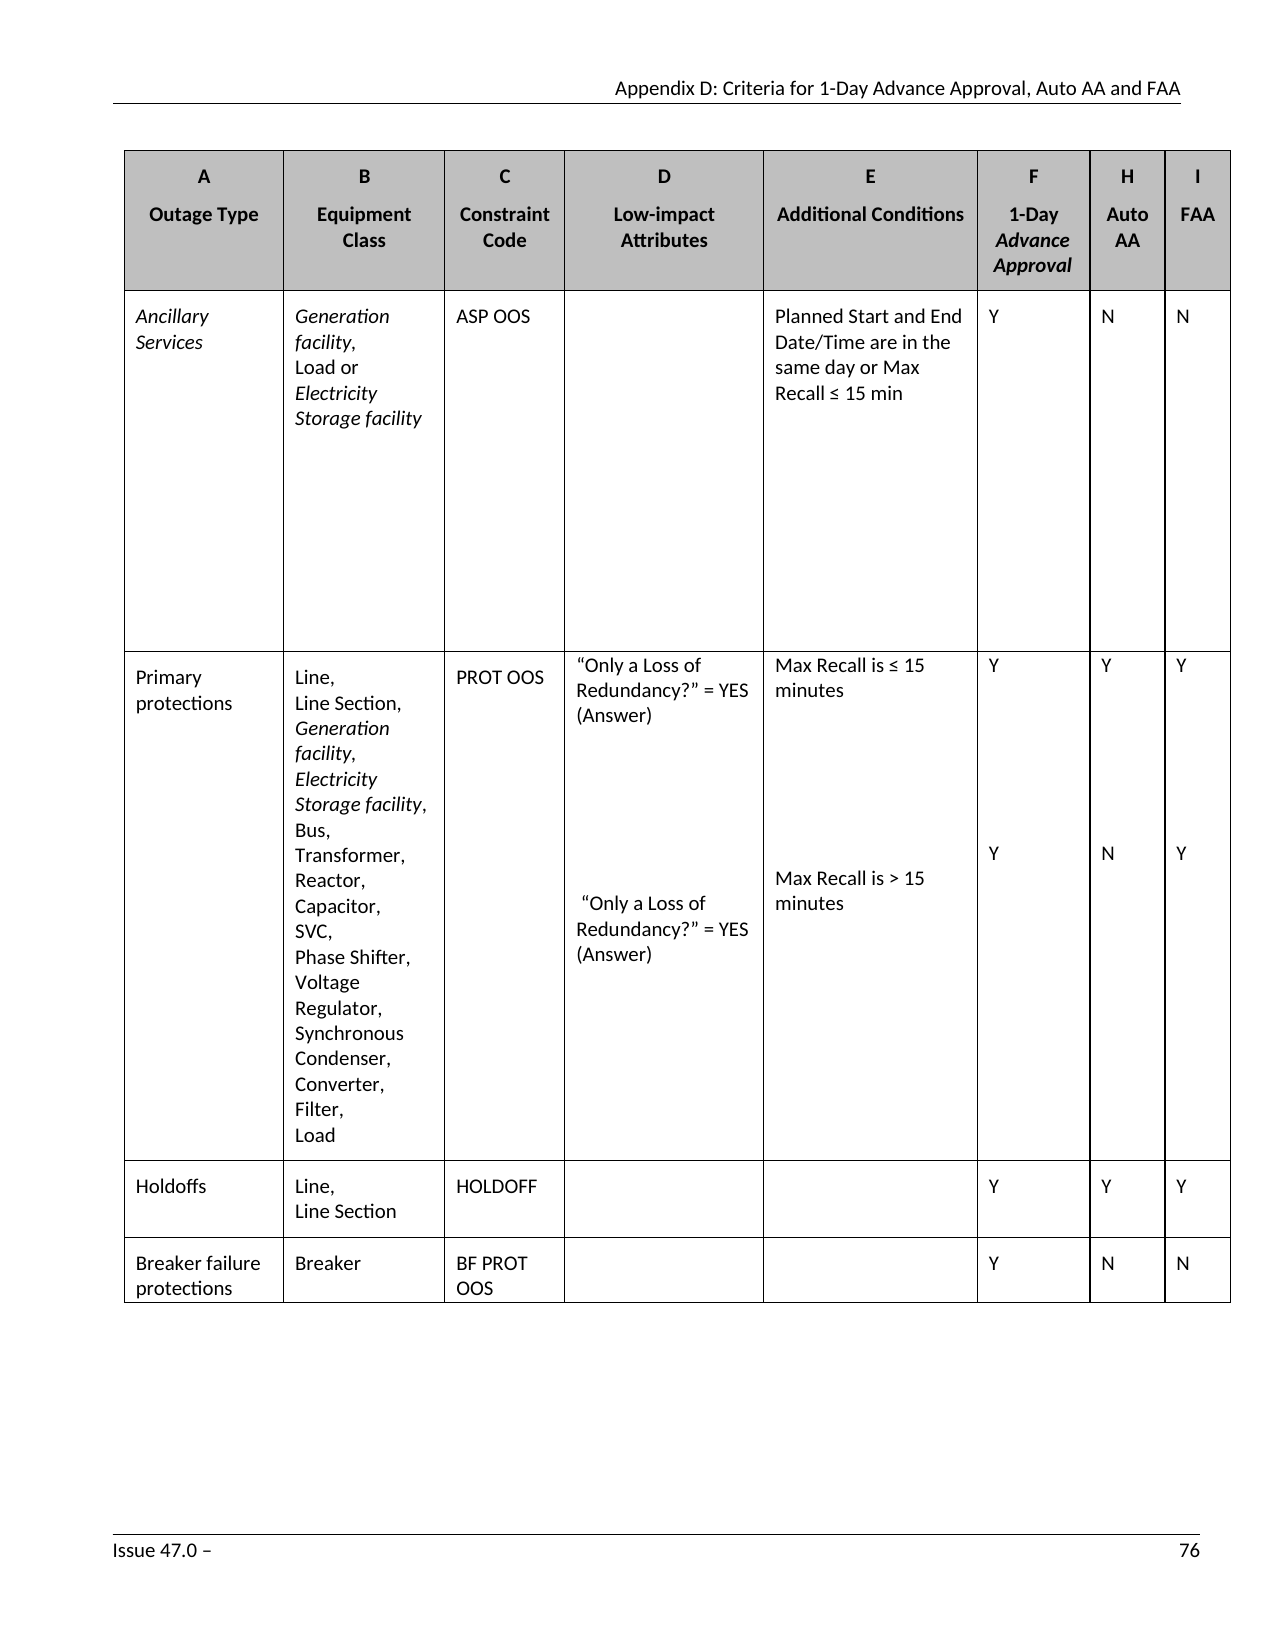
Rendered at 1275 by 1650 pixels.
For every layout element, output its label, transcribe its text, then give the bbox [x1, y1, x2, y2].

table_cell Y [1166, 1161, 1230, 1237]
table_header E Additional Conditions [764, 151, 977, 290]
table_cell ASP OOS [445, 291, 564, 651]
table_cell Primary protections [125, 652, 283, 1160]
table_cell Planned Start and End Date/Time are in the same day or Max Recall ≤ 15 min [764, 291, 977, 651]
table_cell [764, 1238, 977, 1302]
table_header F 1-Day Advance Approval [978, 151, 1089, 290]
table_cell [565, 1238, 763, 1302]
table_header H Auto AA [1091, 151, 1164, 290]
table_cell “Only a Loss of Redundancy?” = YES (Answer) “Only a Loss of Redundancy?” = YES (Answer) [565, 652, 763, 1160]
table_header I FAA [1166, 151, 1230, 290]
table_cell Breaker [284, 1238, 444, 1302]
table_cell Breaker failure protections [125, 1238, 283, 1302]
table_cell [565, 1161, 763, 1237]
table_cell N [1166, 291, 1230, 651]
table_cell Y [978, 1238, 1089, 1302]
table_cell Max Recall is ≤ 15 minutes Max Recall is > 15 minutes [764, 652, 977, 1160]
table_cell [565, 291, 763, 651]
table_cell [764, 1161, 977, 1237]
table_header B Equipment Class [284, 151, 444, 290]
table_header C Constraint Code [445, 151, 564, 290]
table_cell N [1091, 291, 1164, 651]
table_cell Holdoffs [125, 1161, 283, 1237]
table_header D Low-impact Attributes [565, 151, 763, 290]
table_cell Line, Line Section [284, 1161, 444, 1237]
table_header A Outage Type [125, 151, 283, 290]
table_cell N [1166, 1238, 1230, 1302]
table_cell Y [978, 1161, 1089, 1237]
table_cell BF PROT OOS [445, 1238, 564, 1302]
table_cell Ancillary Services [125, 291, 283, 651]
table_cell Generation facility, Load or Electricity Storage facility [284, 291, 444, 651]
table_cell Y [978, 291, 1089, 651]
table_cell Y Y [1166, 652, 1230, 1160]
table_cell HOLDOFF [445, 1161, 564, 1237]
table_cell Y [1091, 1161, 1164, 1237]
table_cell N [1091, 1238, 1164, 1302]
table_cell PROT OOS [445, 652, 564, 1160]
table_cell Y N [1091, 652, 1164, 1160]
table_cell Y Y [978, 652, 1089, 1160]
table_cell Line, Line Section, Generation facility, Electricity Storage facility, Bus, Transformer, Reactor, Capacitor, SVC, Phase Shifter, Voltage Regulator, Synchronous Condenser, Converter, Filter, Load [284, 652, 444, 1160]
